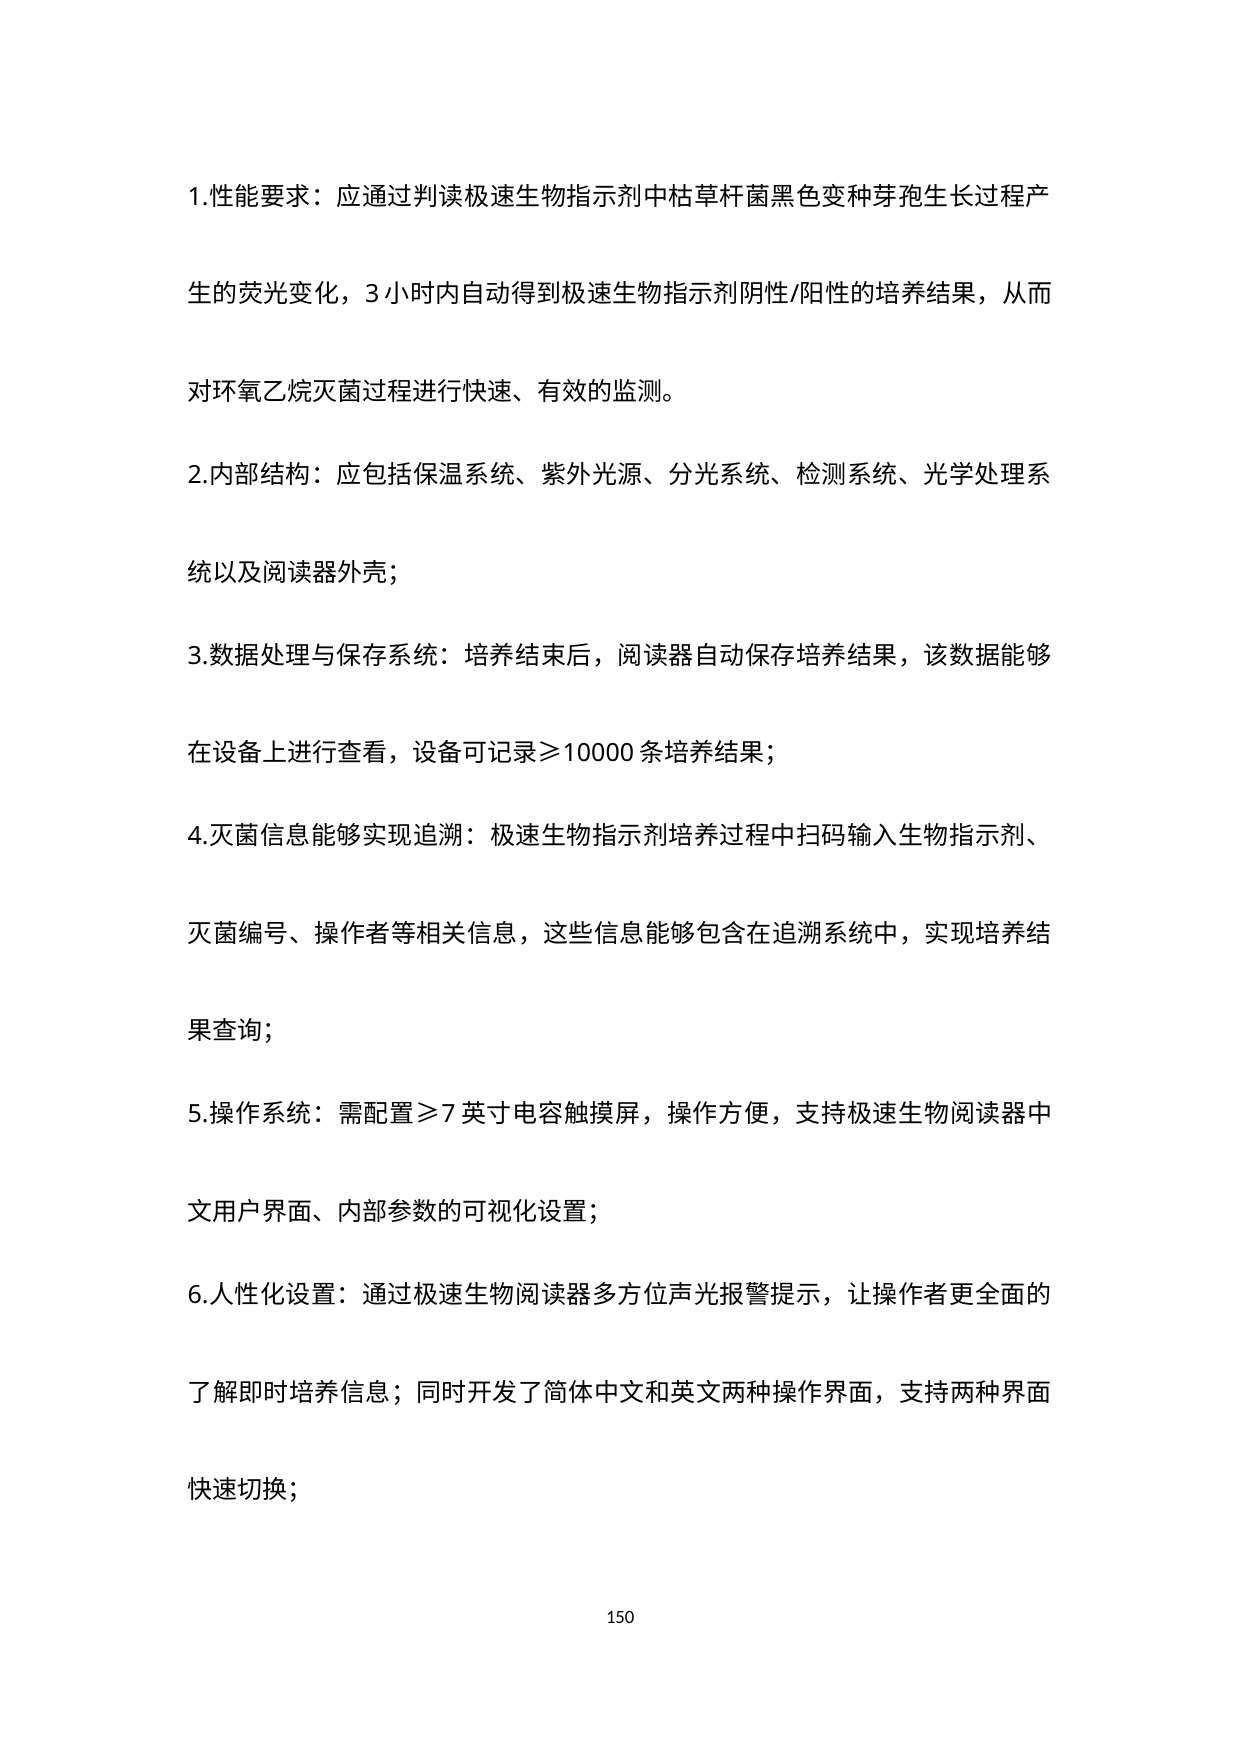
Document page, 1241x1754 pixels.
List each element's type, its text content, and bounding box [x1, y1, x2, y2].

text 3.数据处理与保存系统：培养结束后，阅读器自动保存培养结果，该数据能够在设备上进行查看，设备可记录≥10000条培养结果； [187, 621, 1053, 783]
text 5.操作系统：需配置≥7英寸电容触摸屏，操作方便，支持极速生物阅读器中文用户界面、内部参数的可视化设置； [187, 1079, 1053, 1242]
text 2.内部结构：应包括保温系统、紫外光源、分光系统、检测系统、光学处理系统以及阅读器外壳； [187, 440, 1053, 603]
text 1.性能要求：应通过判读极速生物指示剂中枯草杆菌黑色变种芽孢生长过程产生的荧光变化，3小时内自动得到极速生物指示剂阴性/阳性的培养结果，从而对环氧乙烷灭菌过程进行快速、有效的监测。 [187, 162, 1053, 422]
text 6.人性化设置：通过极速生物阅读器多方位声光报警提示，让操作者更全面的了解即时培养信息；同时开发了简体中文和英文两种操作界面，支持两种界面快速切换； [187, 1260, 1053, 1520]
text 4.灭菌信息能够实现追溯：极速生物指示剂培养过程中扫码输入生物指示剂、灭菌编号、操作者等相关信息，这些信息能够包含在追溯系统中，实现培养结果查询； [187, 801, 1053, 1061]
